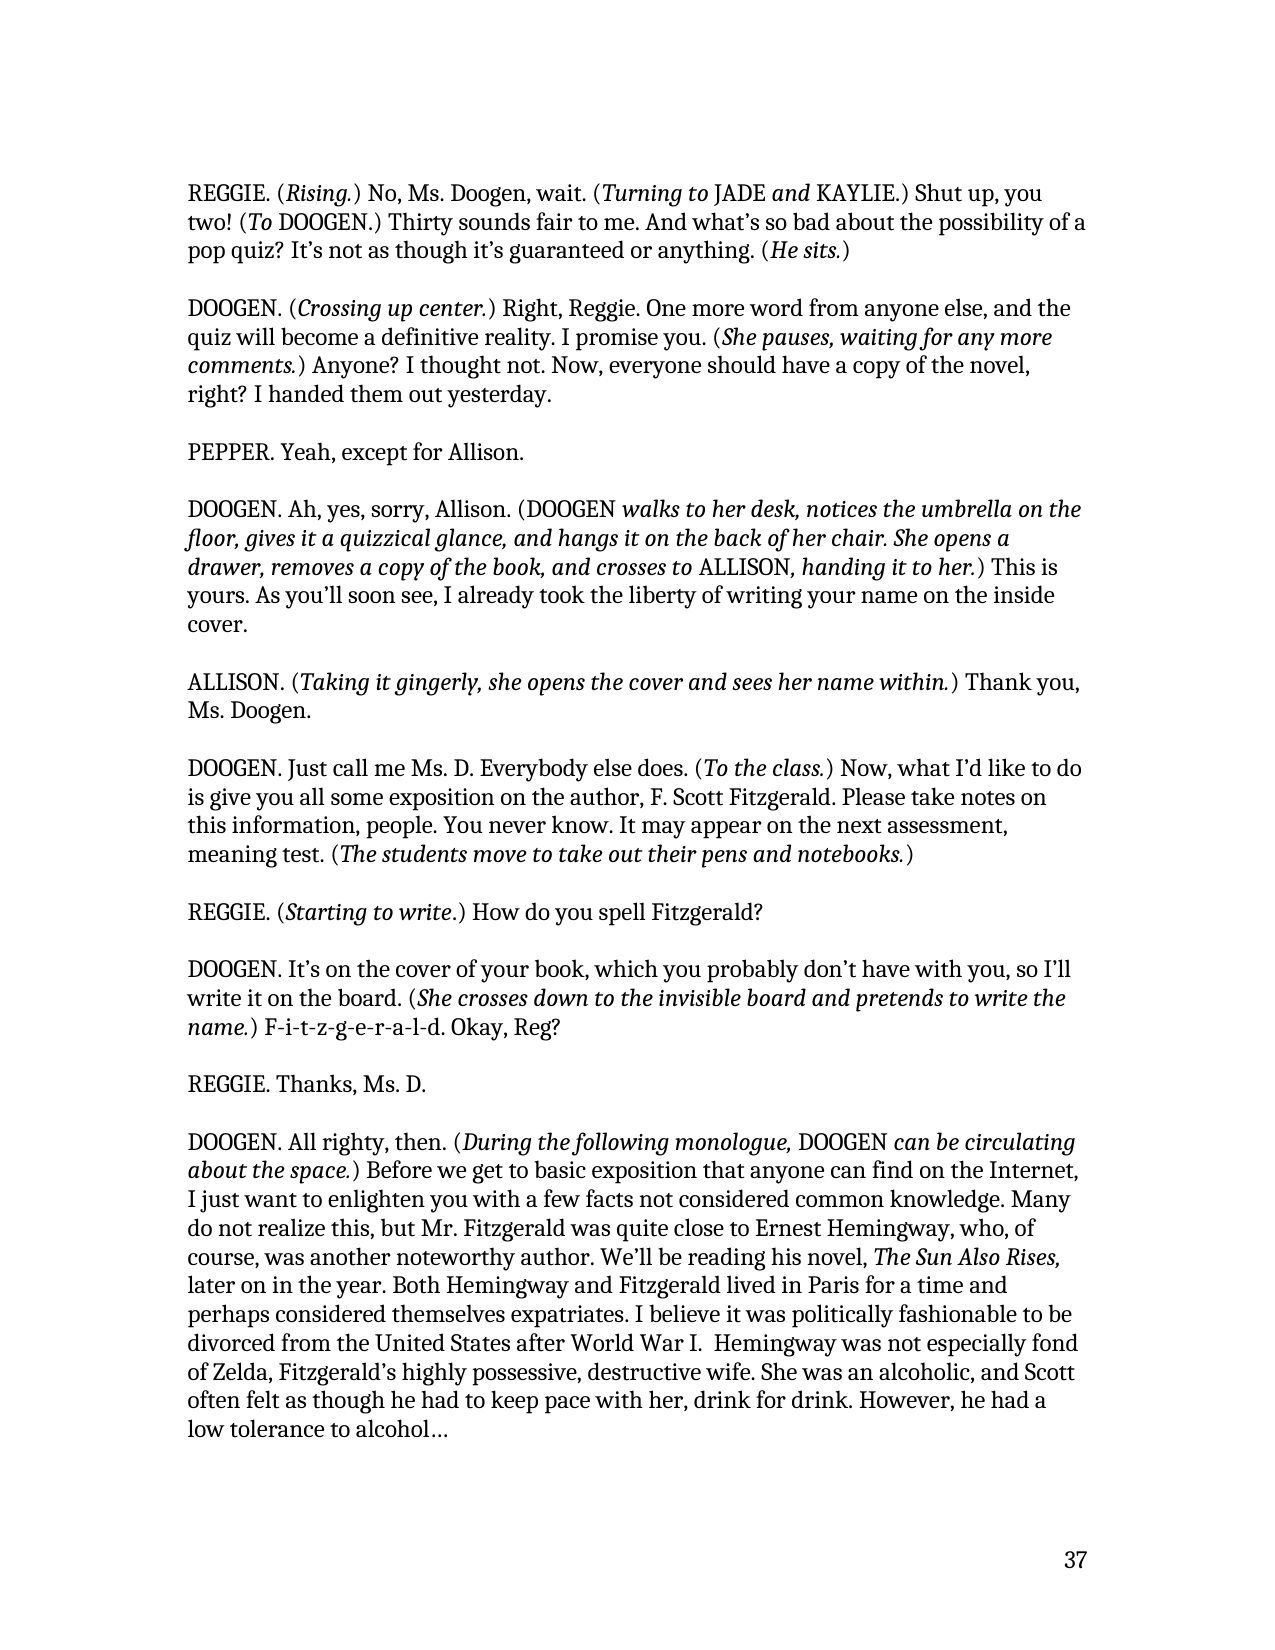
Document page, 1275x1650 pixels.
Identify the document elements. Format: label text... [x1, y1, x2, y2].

text DOOGEN. All righty, then. (During the following monologue, DOOGEN can be circulating about the space.) Before we get to basic exposition that anyone can find on the Internet, I just want to enlighten you with a few facts not considered common knowledge. Many do not realize this, but Mr. Fitzgerald was quite close to Ernest Hemingway, who, of course, was another noteworthy author. We’ll be reading his novel, The Sun Also Rises, later on in the year. Both Hemingway and Fitzgerald lived in Paris for a time and perhaps considered themselves expatriates. I believe it was politically fashionable to be divorced from the United States after World War I. Hemingway was not especially fond of Zelda, Fitzgerald’s highly possessive, destructive wife. She was an alcoholic, and Scott often felt as though he had to keep pace with her, drink for drink. However, he had a low tolerance to alcohol… [187, 1127, 1087, 1444]
text DOOGEN. It’s on the cover of your book, which you probably don’t have with you, so I’ll write it on the board. (She crosses down to the invisible board and pretends to write the name.) F-i-t-z-g-e-r-a-l-d. Okay, Reg? [187, 955, 1087, 1041]
text REGGIE. (Starting to write.) How do you spell Fitzgerald? [187, 897, 1087, 926]
text REGGIE. (Rising.) No, Ms. Doogen, wait. (Turning to JADE and KAYLIE.) Shut up, you two! (To DOOGEN.) Thirty sounds fair to me. And what’s so bad about the possibility of a pop quiz? It’s not as though it’s guaranteed or anything. (He sits.) [187, 179, 1087, 265]
text DOOGEN. Ah, yes, sorry, Allison. (DOOGEN walks to her desk, notices the umbrella on the floor, gives it a quizzical glance, and hangs it on the back of her chair. She opens a drawer, removes a copy of the book, and crosses to ALLISON, handing it to her.) This is yours. As you’ll soon see, I already took the liberty of writing your name on the inside cover. [187, 495, 1087, 639]
text DOOGEN. Just call me Ms. D. Everybody else does. (To the class.) Now, what I’d like to do is give you all some exposition on the author, F. Scott Fitzgerald. Please take notes on this information, people. You never know. It may appear on the next assessment, meaning test. (The students move to take out their pens and notebooks.) [187, 754, 1087, 869]
text REGGIE. Thanks, Ms. D. [187, 1070, 1087, 1099]
text PEPPER. Yeah, except for Allison. [187, 437, 1087, 466]
text ALLISON. (Taking it gingerly, she opens the cover and sees her name within.) Thank you, Ms. Doogen. [187, 667, 1087, 725]
text DOOGEN. (Crossing up center.) Right, Reggie. One more word from anyone else, and the quiz will become a definitive reality. I promise you. (She pauses, waiting for any more comments.) Anyone? I thought not. Now, everyone should have a copy of the novel, right? I handed them out yesterday. [187, 294, 1087, 409]
